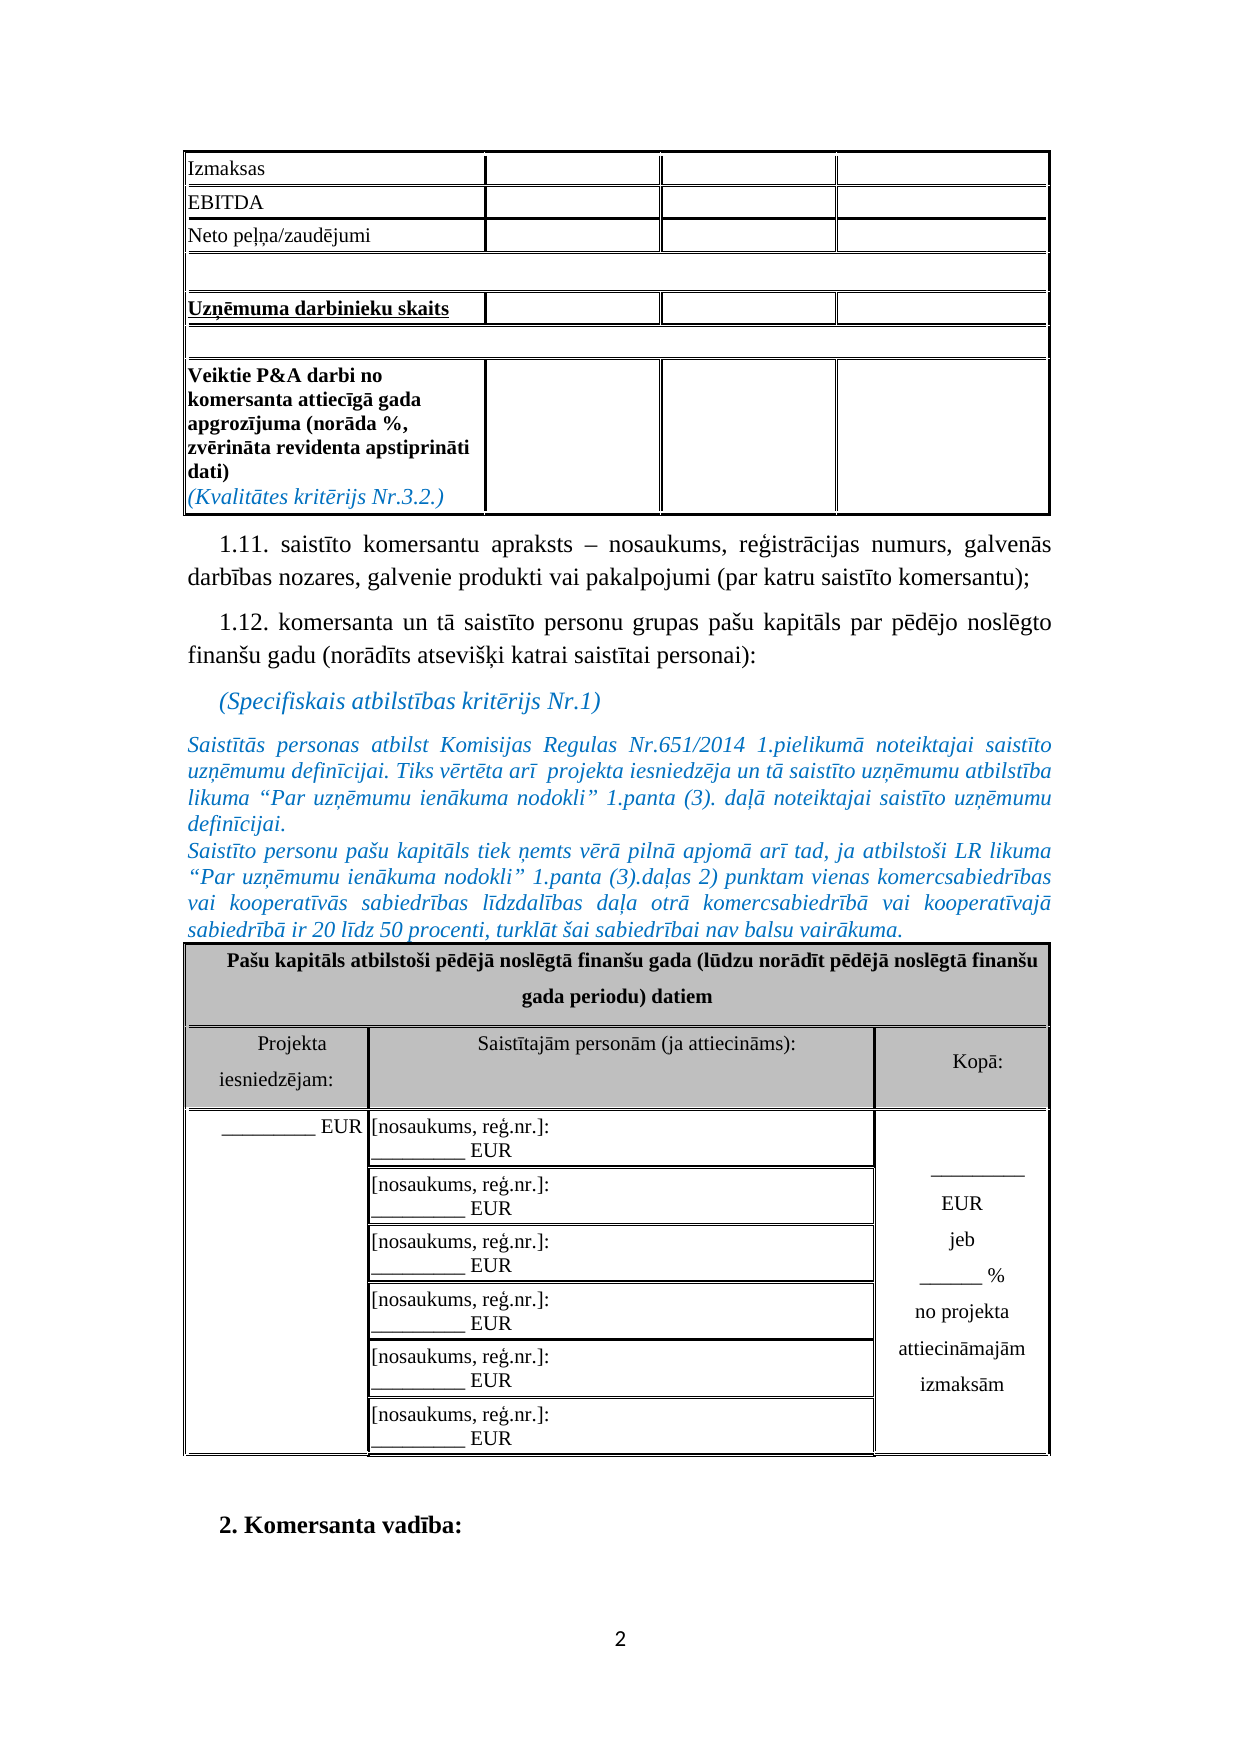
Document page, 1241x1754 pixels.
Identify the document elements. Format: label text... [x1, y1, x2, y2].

table_cell [487, 220, 659, 251]
table_cell [661, 153, 837, 183]
table_cell [485, 152, 661, 183]
table_cell [837, 290, 1049, 323]
table_cell [nosaukums, reģ.nr.]: _________ EUR [370, 1111, 873, 1165]
table_cell [nosaukums, reģ.nr.]: _________ EUR [370, 1226, 873, 1280]
table_cell EBITDA [186, 184, 484, 217]
text Saistīto personu pašu kapitāls tiek ņemts vērā pilnā apjomā arī tad, ja atbilstoši LR likuma “Par uzņēmumu ienākuma nodokli” 1.panta (3).daļas 2) punktam vienas komercsabiedrības vai kooperatīvās sabiedrības līdzdalības daļa otrā komercsabiedrībā vai kooperatīvajā sabiedrībā ir 20 līdz 50 procenti, turklāt šai sabiedrībai nav balsu vairākuma. [187, 837, 1053, 942]
table_cell [485, 358, 661, 513]
table_cell [nosaukums, reģ.nr.]: _________ EUR [370, 1169, 873, 1223]
table_cell Projekta iesniedzējam: [184, 1025, 368, 1107]
table_cell [nosaukums, reģ.nr.]: _________ EUR [368, 1399, 874, 1453]
table_cell [663, 187, 835, 217]
table_cell [661, 360, 837, 513]
table_cell [186, 323, 1049, 357]
table_cell [nosaukums, reģ.nr.]: _________ EUR [370, 1284, 873, 1338]
table_cell [487, 293, 659, 323]
table_cell Kopā: [874, 1025, 1049, 1107]
text Saistītās personas atbilst Komisijas Regulas Nr.651/2014 1.pielikumā noteiktajai saistīto uzņēmumu definīcijai. Tiks vērtēta arī projekta iesniedzēja un tā saistīto uzņēmumu atbilstība likuma “Par uzņēmumu ienākuma nodokli” 1.panta (3). daļā noteiktajai saistīto uzņēmumu definīcijai. [187, 731, 1053, 837]
table_cell _________ EUR [186, 1108, 368, 1453]
table_cell _________ EUR jeb ______ % no projekta attiecināmajām izmaksām [874, 1108, 1049, 1453]
text 1.11. saistīto komersantu apraksts – nosaukums, reģistrācijas numurs, galvenās darbības nozares, galvenie produkti vai pakalpojumi (par katru saistīto komersantu); [187, 529, 1053, 590]
table_header Pašu kapitāls atbilstoši pēdējā noslēgtā finanšu gada (lūdzu norādīt pēdējā noslēgtā finanšu gada periodu) datiem [186, 945, 1048, 1025]
table_cell Saistītajām personām (ja attiecināms): [370, 1028, 873, 1107]
text 1.12. komersanta un tā saistīto personu grupas pašu kapitāls par pēdējo noslēgto finanšu gadu (norādīts atsevišķi katrai saistītai personai): [187, 607, 1053, 669]
table_cell Uzņēmuma darbinieku skaits [184, 290, 485, 323]
table_cell [837, 153, 1048, 183]
table_cell [838, 184, 1049, 217]
table_cell [nosaukums, reģ.nr.]: _________ EUR [370, 1341, 873, 1396]
table_cell [837, 357, 1049, 513]
table_cell [663, 293, 835, 323]
table_cell Veiktie P&A darbi no komersanta attiecīgā gada apgrozījuma (norāda %, zvērināta revidenta apstiprināti dati) (Kvalitātes kritērijs Nr.3.2.) [184, 357, 485, 513]
table_cell [487, 187, 659, 217]
table_cell Izmaksas [186, 152, 485, 183]
table_cell [838, 217, 1048, 251]
text (Specifiskais atbilstības kritērijs Nr.1) [187, 686, 1053, 714]
text 2. Komersanta vadība: [187, 1510, 1053, 1539]
table_cell Neto peļņa/zaudējumi [186, 217, 484, 251]
table_cell [663, 220, 835, 251]
table_cell [184, 251, 1049, 290]
